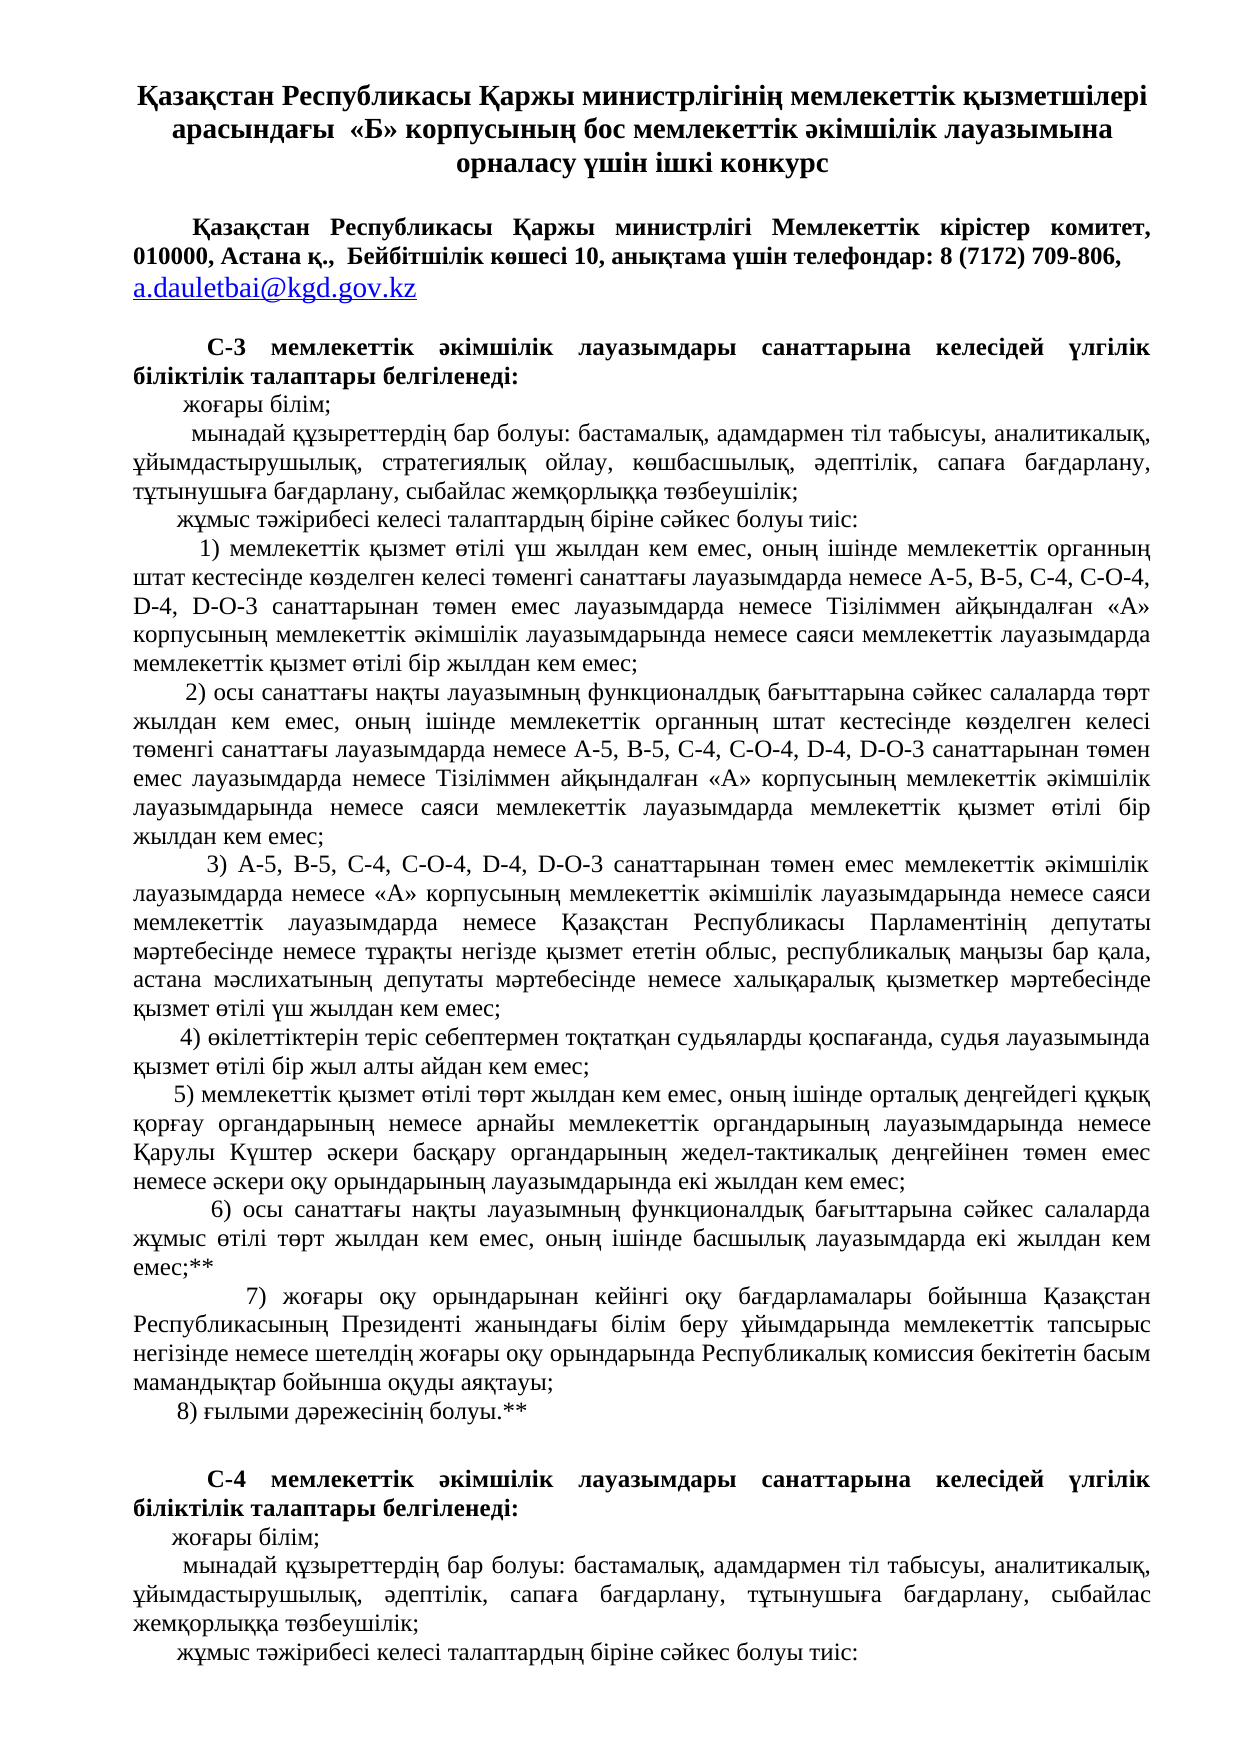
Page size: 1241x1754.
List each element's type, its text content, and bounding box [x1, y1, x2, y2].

text мынадай құзыреттердің бар болуы: бастамалық, адамдармен тіл табысуы, аналитикалық, ұйымдастырушылық, стратегиялық ойлау, көшбасшылық, әдептілік, сапаға бағдарлану, тұтынушыға бағдарлану, сыбайлас жемқорлыққа төзбеушілік; [133, 418, 1152, 504]
text мынадай құзыреттердің бар болуы: бастамалық, адамдармен тіл табысуы, аналитикалық, ұйымдастырушылық, әдептілік, сапаға бағдарлану, тұтынушыға бағдарлану, сыбайлас жемқорлыққа төзбеушілік; [133, 1550, 1152, 1637]
text a.dauletbai@kgd.gov.kz [133, 270, 1152, 303]
text 6) осы санаттағы нақты лауазымның функционалдық бағыттарына сәйкес салаларда жұмыс өтілі төрт жылдан кем емес, оның ішінде басшылық лауазымдарда екі жылдан кем емес;** [133, 1194, 1152, 1281]
text жоғары білім; [133, 389, 1152, 418]
text 4) өкiлеттiктерiн теріс себептермен тоқтатқан судьяларды қоспағанда, судья лауазымында қызмет өтілі бір жыл алты айдан кем емес; [133, 1022, 1152, 1079]
text С-4 мемлекеттік әкімшілік лауазымдары санаттарына келесідей үлгілік біліктілік талаптары белгіленеді: [133, 1464, 1152, 1522]
text Қазақстан Республикасы Қаржы министрлігі Мемлекеттік кірістер комитет, 010000, Астана қ., Бейбітшілік көшесі 10, анықтама үшін телефондар: 8 (7172) 709-806, [133, 212, 1152, 270]
text С-3 мемлекеттік әкімшілік лауазымдары санаттарына келесідей үлгілік біліктілік талаптары белгіленеді: [133, 332, 1152, 389]
text жұмыс тәжірибесі келесі талаптардың біріне сәйкес болуы тиіс: [133, 504, 1152, 533]
text жұмыс тәжірибесі келесі талаптардың біріне сәйкес болуы тиіс: [133, 1637, 1152, 1665]
text жоғары білім; [133, 1522, 1152, 1550]
text 7) жоғары оқу орындарынан кейінгі оқу бағдарламалары бойынша Қазақстан Республикасының Президенті жанындағы білім беру ұйымдарында мемлекеттік тапсырыс негізінде немесе шетелдің жоғары оқу орындарында Республикалық комиссия бекітетін басым мамандықтар бойынша оқуды аяқтауы; [133, 1281, 1152, 1396]
text 3) А-5, B-5, С-4, C-O-4, D-4, D-O-3 санаттарынан төмен емес мемлекеттік әкімшілік лауазымдарда немесе «А» корпусының мемлекеттік әкімшілік лауазымдарында немесе саяси мемлекеттік лауазымдарда немесе Қазақстан Республикасы Парламентінің депутаты мәртебесінде немесе тұрақты негізде қызмет ететін облыс, республикалық маңызы бар қала, астана мәслихатының депутаты мәртебесінде немесе халықаралық қызметкер мәртебесінде қызмет өтілі үш жылдан кем емес; [133, 849, 1152, 1022]
text 8) ғылыми дәрежесінің болуы.** [133, 1396, 1152, 1424]
subtitle Қазақстан Республикасы Қаржы министрлігінің мемлекеттік қызметшілері арасындағы «Б» корпусының бос мемлекеттік әкімшілік лауазымына орналасу үшін ішкі конкурс [133, 78, 1152, 179]
text 5) мемлекеттік қызмет өтілі төрт жылдан кем емес, оның ішінде орталық деңгейдегі құқық қорғау органдарының немесе арнайы мемлекеттік органдарының лауазымдарында немесе Қарулы Күштер әскери басқару органдарының жедел-тактикалық деңгейінен төмен емес немесе әскери оқу орындарының лауазымдарында екі жылдан кем емес; [133, 1079, 1152, 1194]
text 2) осы санаттағы нақты лауазымның функционалдық бағыттарына сәйкес салаларда төрт жылдан кем емес, оның ішінде мемлекеттік органның штат кестесінде көзделген келесі төменгі санаттағы лауазымдарда немесе А-5, B-5, С-4, C-O-4, D-4, D-O-3 санаттарынан төмен емес лауазымдарда немесе Тізіліммен айқындалған «А» корпусының мемлекеттік әкімшілік лауазымдарында немесе саяси мемлекеттік лауазымдарда мемлекеттік қызмет өтілі бір жылдан кем емес; [133, 677, 1152, 849]
text 1) мемлекеттік қызмет өтілі үш жылдан кем емес, оның ішінде мемлекеттік органның штат кестесінде көзделген келесі төменгі санаттағы лауазымдарда немесе А-5, B-5, С-4, C-O-4, D-4, D-O-3 санаттарынан төмен емес лауазымдарда немесе Тізіліммен айқындалған «А» корпусының мемлекеттік әкімшілік лауазымдарында немесе саяси мемлекеттік лауазымдарда мемлекеттік қызмет өтілі бір жылдан кем емес; [133, 533, 1152, 677]
